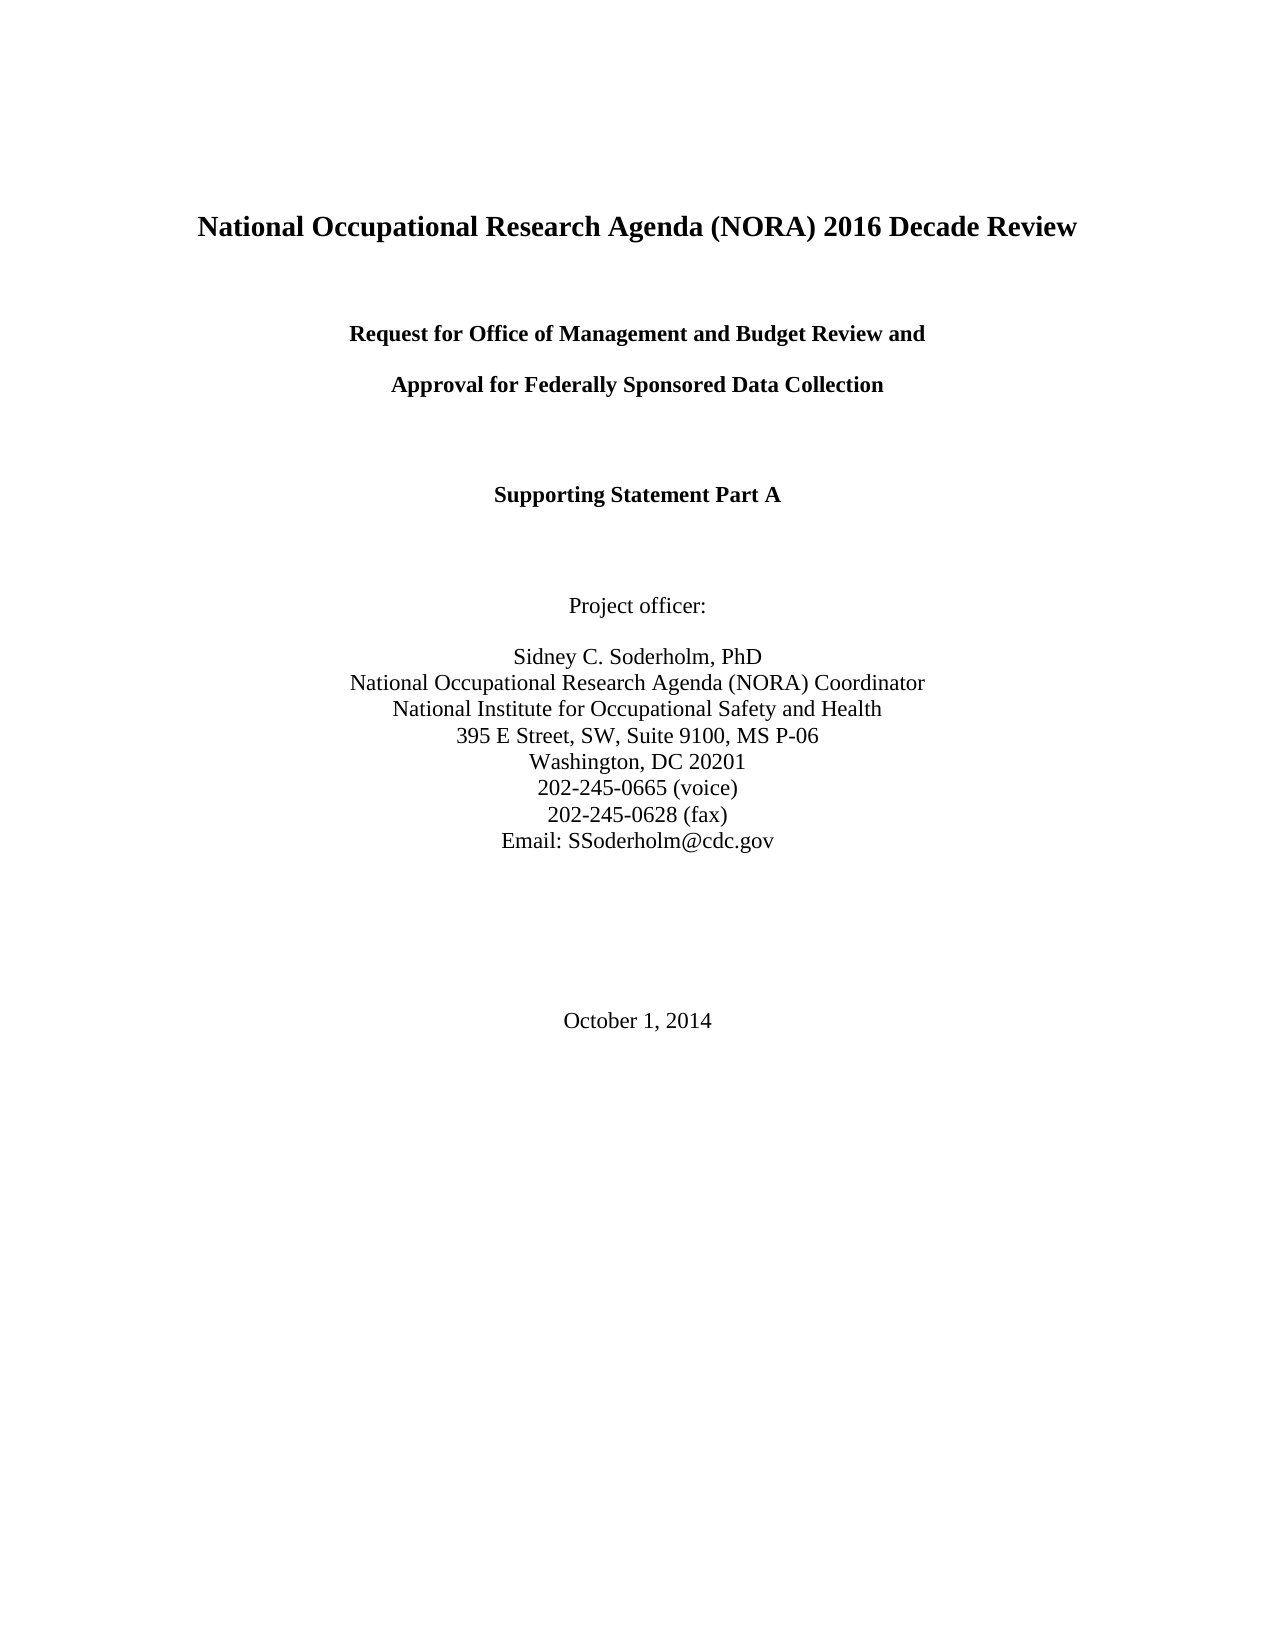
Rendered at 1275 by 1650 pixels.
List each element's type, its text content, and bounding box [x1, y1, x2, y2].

text 202-245-0665 (voice) [150, 774, 1125, 801]
text National Occupational Research Agenda (NORA) 2016 Decade Review [150, 209, 1125, 243]
text Approval for Federally Sponsored Data Collection [150, 371, 1125, 397]
text Supporting Statement Part A [150, 481, 1125, 508]
text Request for Office of Management and Budget Review and [150, 320, 1125, 346]
text National Institute for Occupational Safety and Health [150, 695, 1125, 722]
text 202-245-0628 (fax) [150, 801, 1125, 827]
text Project officer: [150, 592, 1125, 618]
text October 1, 2014 [150, 1007, 1125, 1033]
text 395 E Street, SW, Suite 9100, MS P-06 [150, 722, 1125, 748]
text Sidney C. Soderholm, PhD [150, 643, 1125, 669]
text Washington, DC 20201 [150, 748, 1125, 774]
text Email: SSoderholm@cdc.gov [150, 827, 1125, 853]
text National Occupational Research Agenda (NORA) Coordinator [150, 669, 1125, 695]
